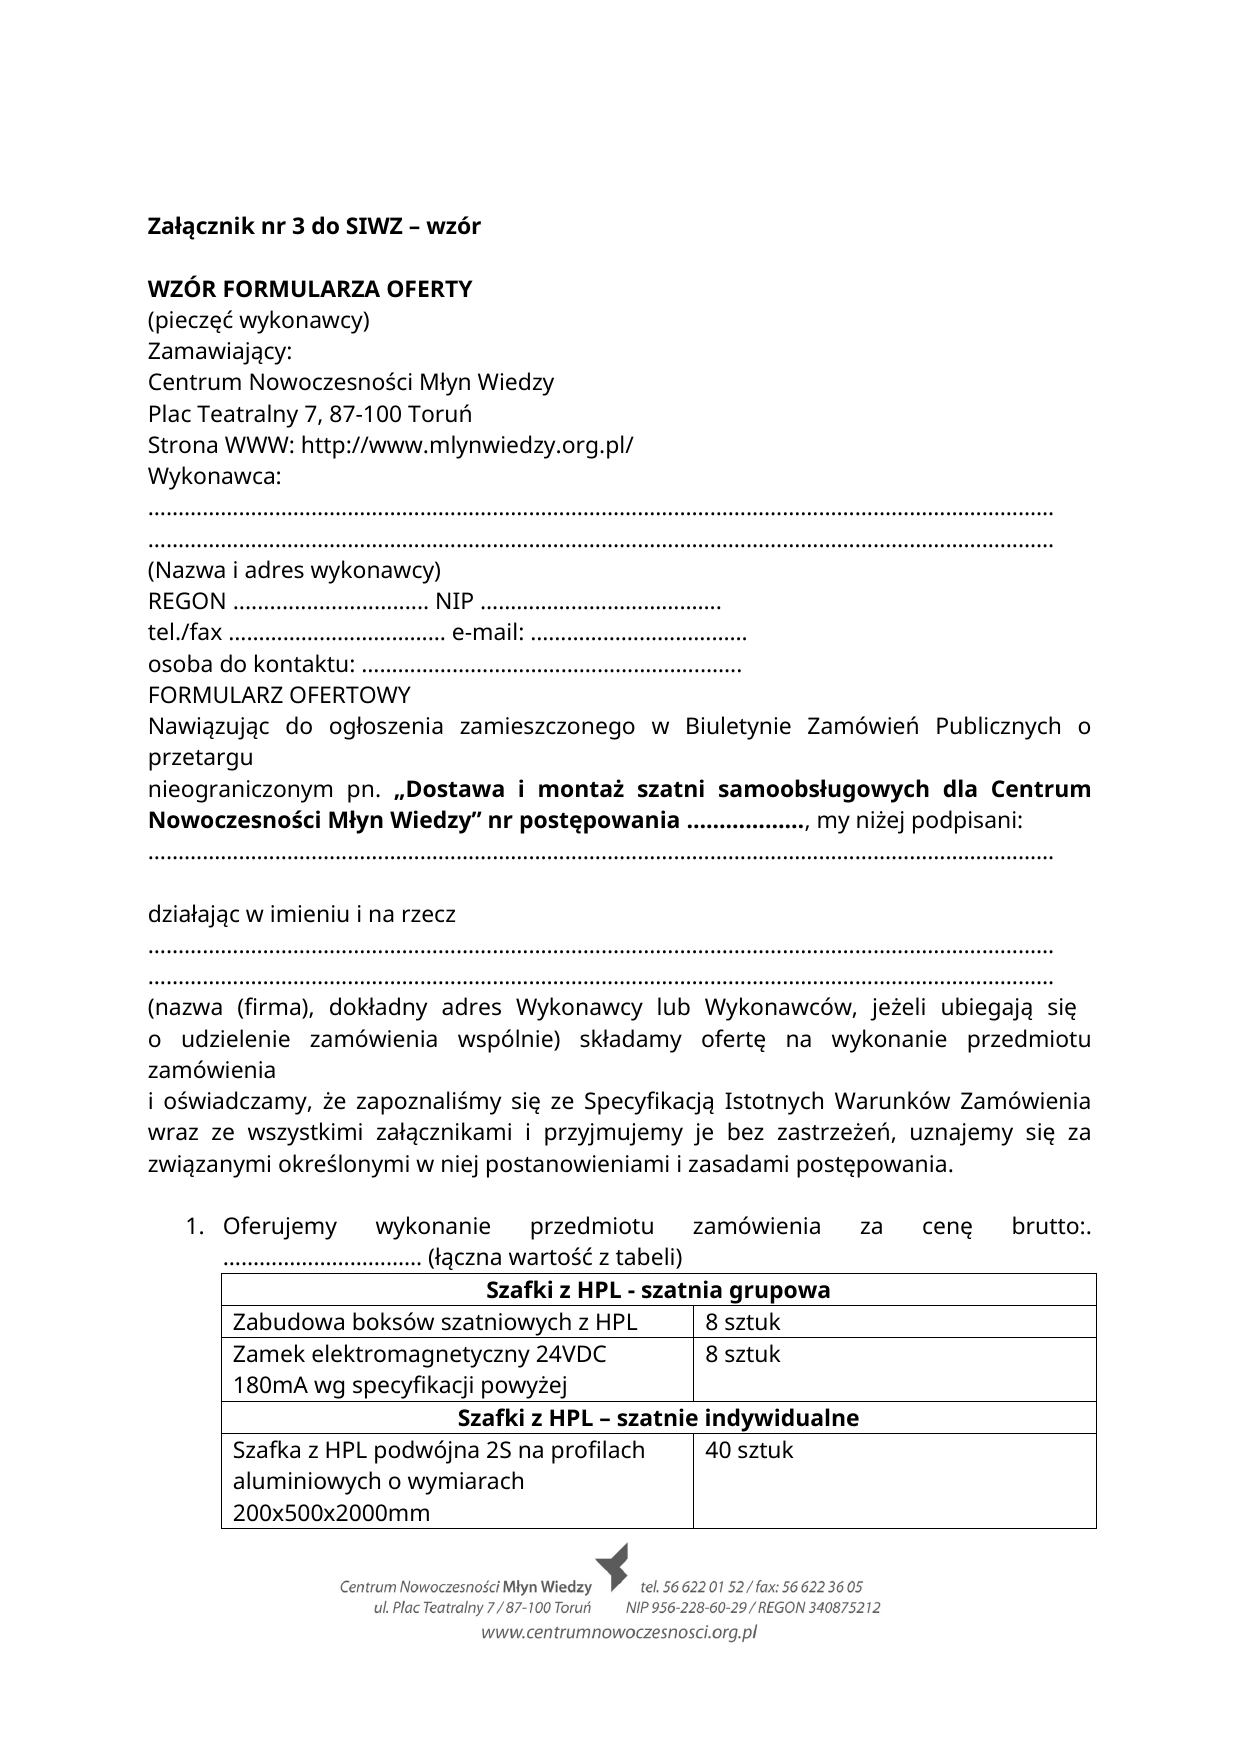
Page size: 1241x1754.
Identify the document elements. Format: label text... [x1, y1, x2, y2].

text Wykonawca: [148, 460, 1093, 491]
table_cell 8 sztuk [694, 1338, 1096, 1401]
text Strona WWW: http://www.mlynwiedzy.org.pl/ [148, 429, 1093, 460]
text (Nazwa i adres wykonawcy) [148, 554, 1093, 585]
table_cell Zamek elektromagnetyczny 24VDC 180mA wg specyfikacji powyżej [222, 1338, 693, 1401]
table_cell Szafki z HPL – szatnie indywidualne [222, 1402, 1096, 1433]
text …………………………………………………………………………………………………………………………………… [148, 491, 1093, 523]
table_header Szafki z HPL - szatnia grupowa [222, 1274, 1096, 1305]
text Nawiązując do ogłoszenia zamieszczonego w Biuletynie Zamówień Publicznych o przetargu [148, 710, 1093, 773]
text …………………………………………………………………………………………………………………………………… [148, 523, 1093, 554]
text nieograniczonym pn. „Dostawa i montaż szatni samoobsługowych dla Centrum Nowoczesności Młyn Wiedzy” nr postępowania ………………, my niżej podpisani: [148, 773, 1093, 835]
text tel./fax ……………………………… e-mail: ……………………………… [148, 616, 1093, 648]
text FORMULARZ OFERTOWY [148, 679, 1093, 710]
picture [147, 1530, 1092, 1653]
text REGON ................................ NIP …………………………………. [148, 585, 1093, 616]
text WZÓR FORMULARZA OFERTY [148, 273, 1093, 304]
table_cell 8 sztuk [694, 1306, 1096, 1337]
table_cell Zabudowa boksów szatniowych z HPL [222, 1306, 693, 1337]
text Centrum Nowoczesności Młyn Wiedzy [148, 366, 1093, 398]
text (pieczęć wykonawcy) [148, 304, 1093, 335]
table_cell 40 sztuk [694, 1434, 1096, 1528]
text działając w imieniu i na rzecz [148, 898, 1093, 929]
text Załącznik nr 3 do SIWZ – wzór [148, 210, 1093, 241]
table_cell Szafka z HPL podwójna 2S na profilach aluminiowych o wymiarach 200x500x2000mm [222, 1434, 693, 1528]
text Plac Teatralny 7, 87-100 Toruń [148, 398, 1093, 429]
text osoba do kontaktu: ………………………………………………..……. [148, 648, 1093, 679]
text …………………………………………………………………………………………………………………………………… [148, 929, 1093, 960]
list Oferujemy wykonanie przedmiotu zamówienia za cenę brutto:.…………………………… (łączna wartość z tabeli) [185, 1210, 1093, 1273]
text (nazwa (firma), dokładny adres Wykonawcy lub Wykonawców, jeżeli ubiegają się o udzielenie zamówienia wspólnie) składamy ofertę na wykonanie przedmiotu zamówienia i oświadczamy, że zapoznaliśmy się ze Specyfikacją Istotnych Warunków Zamówienia wraz ze wszystkimi załącznikami i przyjmujemy je bez zastrzeżeń, uznajemy się za związanymi określonymi w niej postanowieniami i zasadami postępowania. [148, 991, 1093, 1179]
text …………………………………………………………………………………………………………………………………… [148, 960, 1093, 991]
text Zamawiający: [148, 335, 1093, 366]
text …………………………………………………………………………………………………………………………………… [148, 835, 1093, 866]
